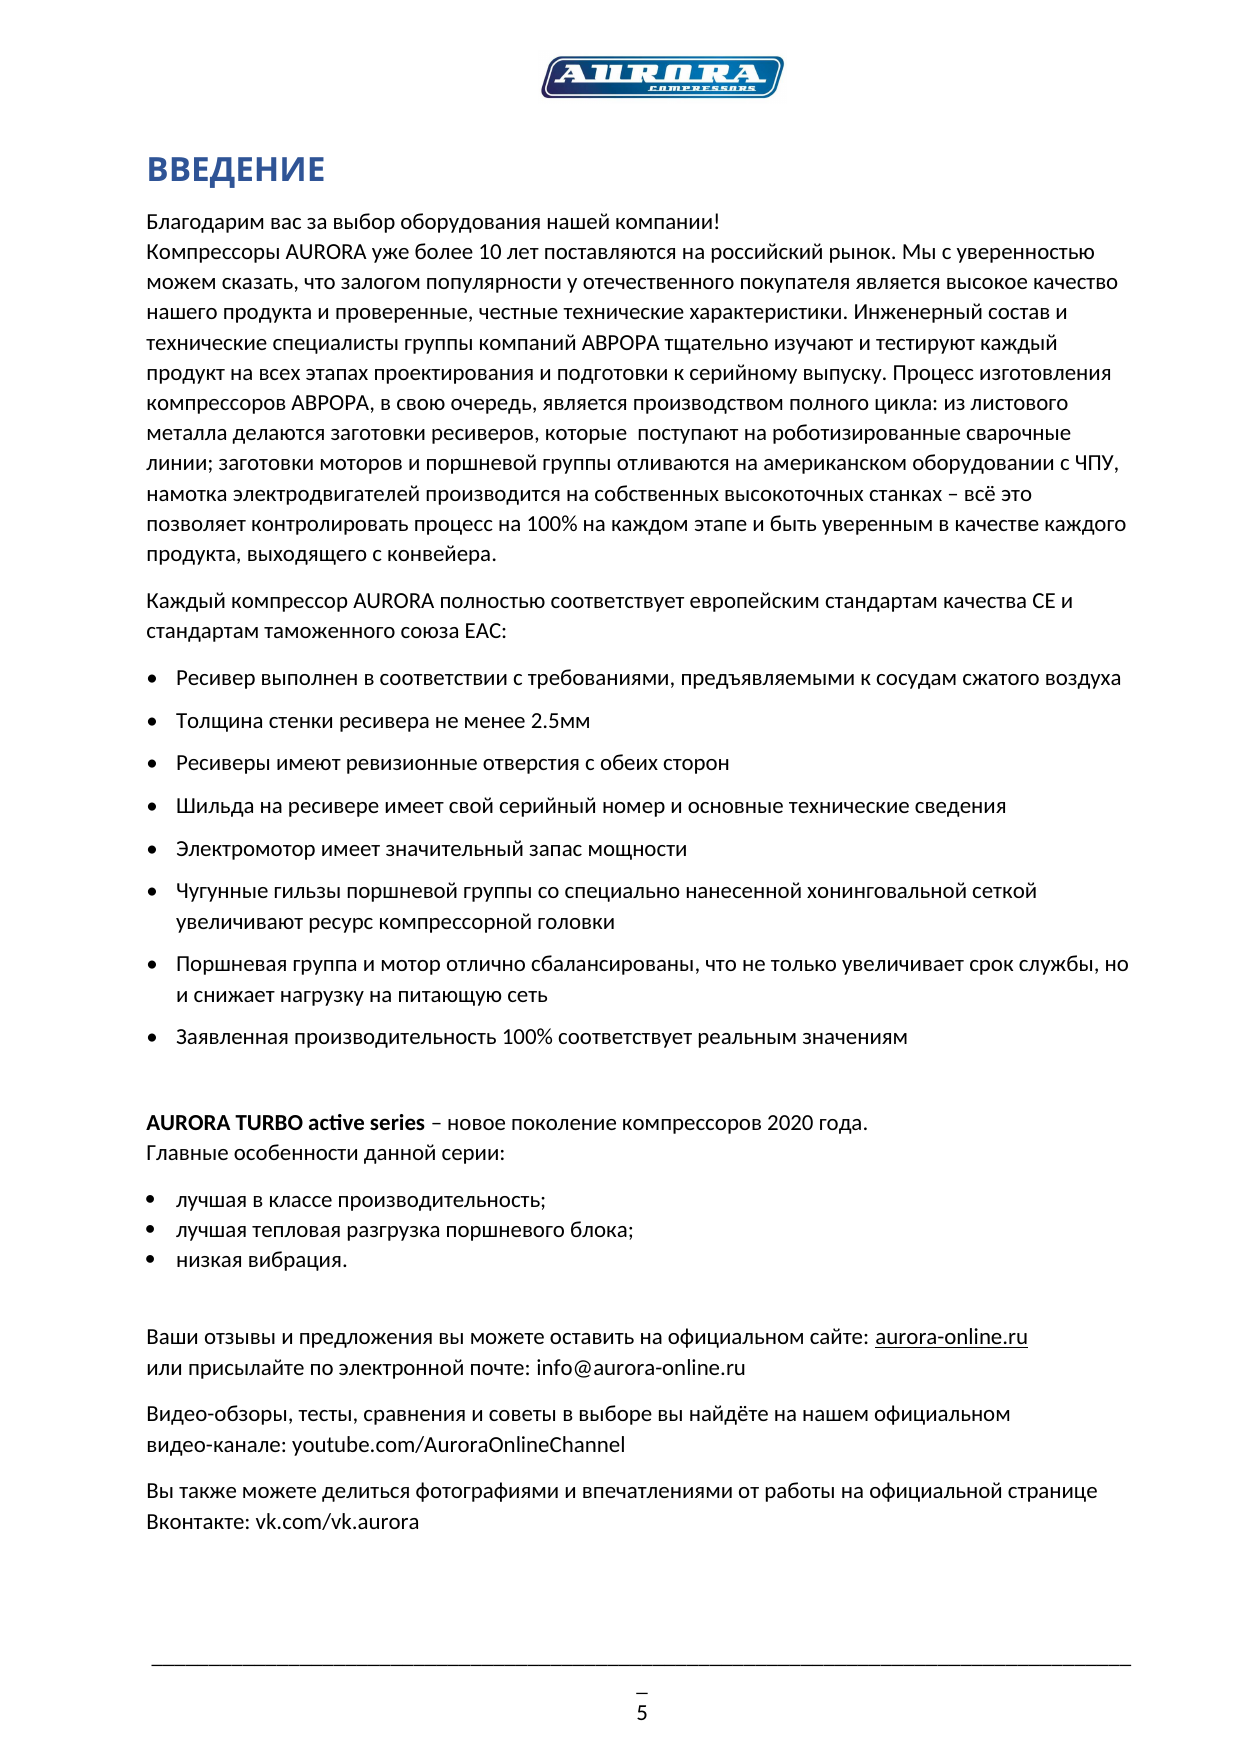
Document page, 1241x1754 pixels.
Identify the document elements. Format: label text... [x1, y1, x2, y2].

text Ваши отзывы и предложения вы можете оставить на официальном сайте: aurora-online.ru или присылайте по электронной почте: info@aurora-online.ru [146, 1322, 1138, 1381]
text • Ресивер выполнен в соответствии с требованиями, предъявляемыми к сосудам сжатого воздуха [146, 663, 1138, 691]
text • Ресиверы имеют ревизионные отверстия с обеих сторон [146, 748, 1138, 777]
picture [537, 50, 788, 104]
text • Толщина стенки ресивера не менее 2.5мм [146, 706, 1138, 734]
list лучшая тепловая разгрузка поршневого блока; [146, 1215, 1138, 1243]
text • Заявленная производительность 100% соответствует реальным значениям [146, 1022, 1138, 1051]
text • Электромотор имеет значительный запас мощности [146, 834, 1138, 862]
text AURORA TURBO active series – новое поколение компрессоров 2020 года. Главные особенности данной серии: [146, 1108, 1138, 1166]
text • Чугунные гильзы поршневой группы со специально нанесенной хонинговальной сеткой увеличивают ресурс компрессорной головки [146, 877, 1138, 935]
text • Шильда на ресивере имеет свой серийный номер и основные технические сведения [146, 791, 1138, 819]
list лучшая в классе производительность; [146, 1185, 1138, 1213]
text Благодарим вас за выбор оборудования нашей компании! Компрессоры AURORA уже более 10 лет поставляются на российский рынок. Мы с уверенностью можем сказать, что залогом популярности у отечественного покупателя является высокое качество нашего продукта и проверенные, честные технические характеристики. Инженерный состав и технические специалисты группы компаний АВРОРА тщательно изучают и тестируют каждый продукт на всех этапах проектирования и подготовки к серийному выпуску. Процесс изготовления компрессоров АВРОРА, в свою очередь, является производством полного цикла: из листового металла делаются заготовки ресиверов, которые поступают на роботизированные сварочные линии; заготовки моторов и поршневой группы отливаются на американском оборудовании с ЧПУ, намотка электродвигателей производится на собственных высокоточных станках – всё это позволяет контролировать процесс на 100% на каждом этапе и быть уверенным в качестве каждого продукта, выходящего с конвейера. [146, 207, 1138, 567]
list низкая вибрация. [146, 1245, 1138, 1273]
text Вы также можете делиться фотографиями и впечатлениями от работы на официальной странице Вконтакте: vk.com/vk.aurora [146, 1477, 1138, 1565]
text • Поршневая группа и мотор отлично сбалансированы, что не только увеличивает срок службы, но и снижает нагрузку на питающую сеть [146, 949, 1138, 1008]
text Видео-обзоры, тесты, сравнения и советы в выборе вы найдёте на нашем официальном видео-канале: youtube.com/AuroraOnlineChannel [146, 1399, 1138, 1458]
text Каждый компрессор AURORA полностью соответствует европейским стандартам качества CЕ и стандартам таможенного союза ЕАС: [146, 586, 1138, 644]
subtitle ВВЕДЕНИЕ [146, 145, 1138, 191]
